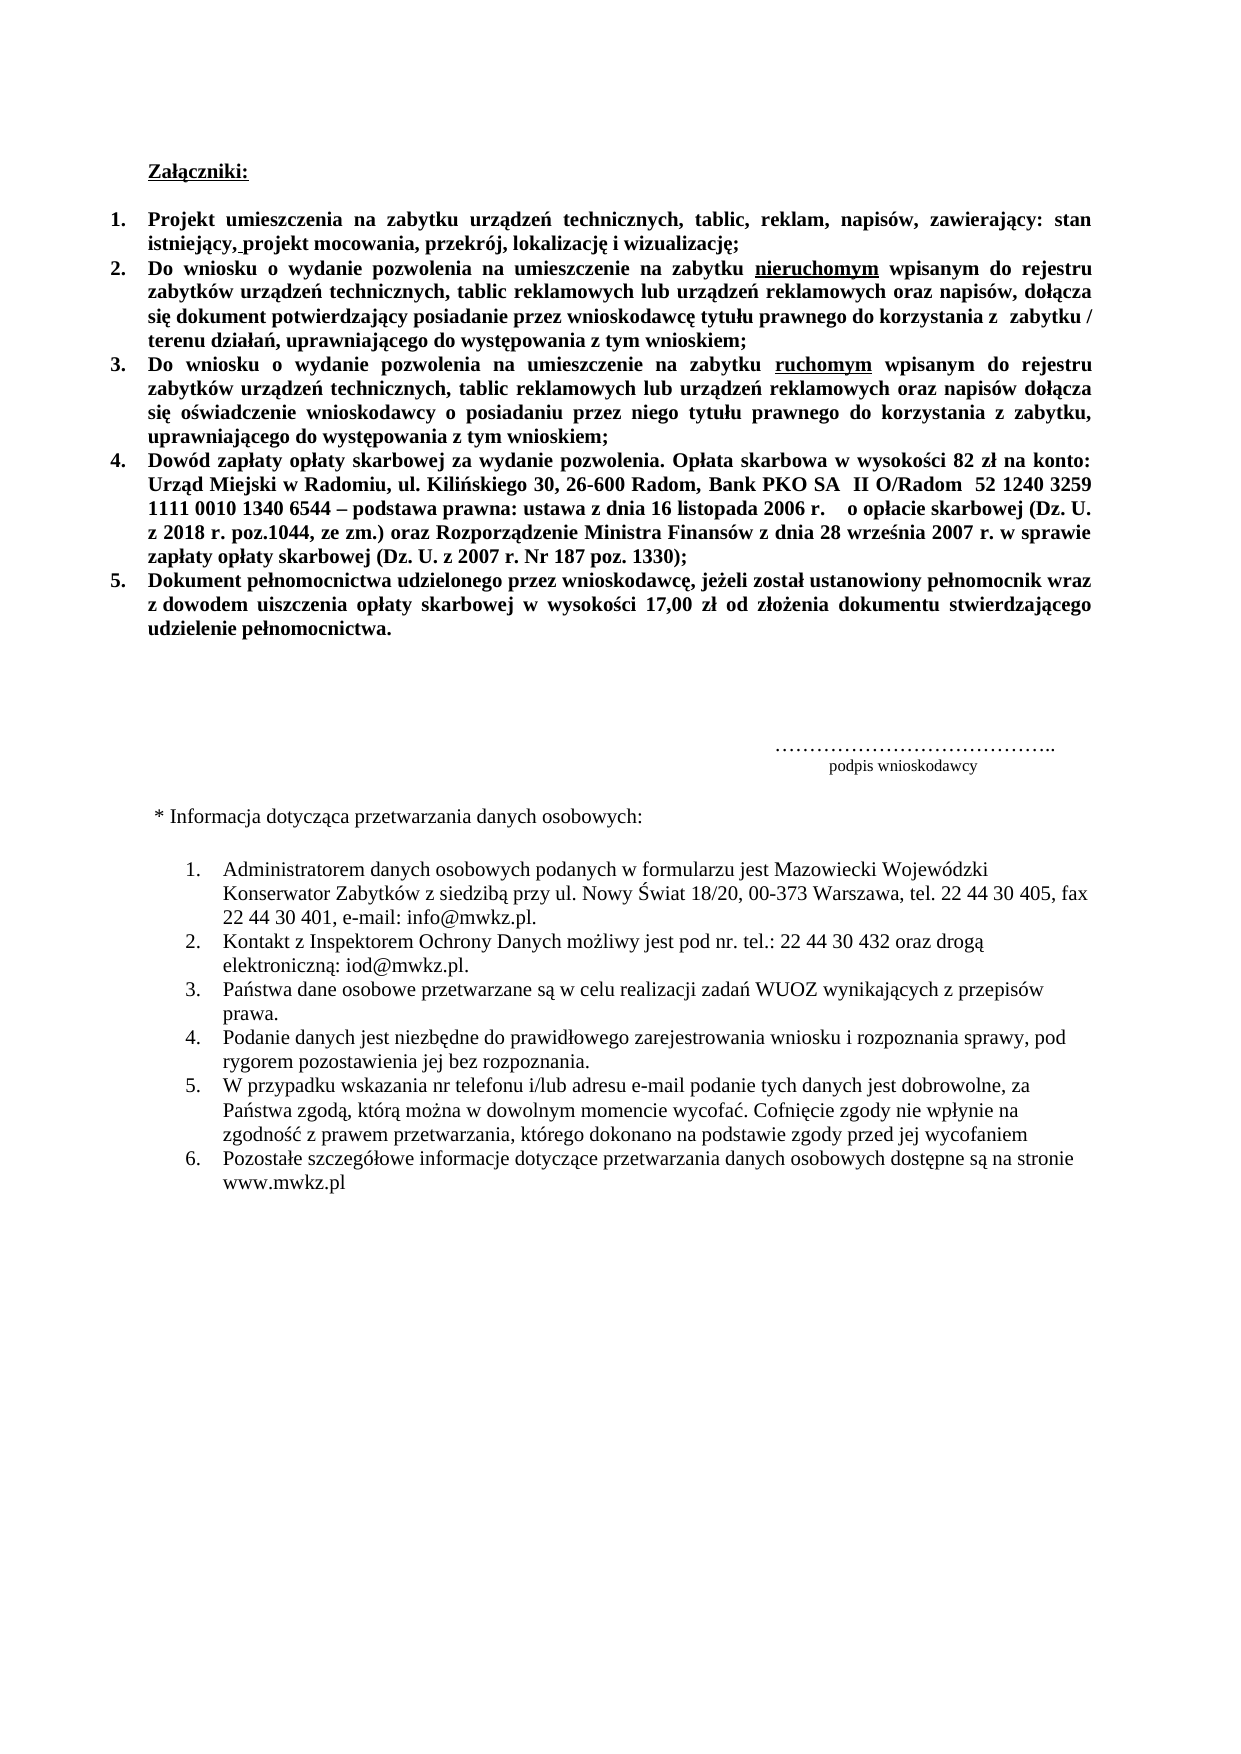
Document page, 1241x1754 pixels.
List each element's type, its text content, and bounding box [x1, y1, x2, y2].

list Kontakt z Inspektorem Ochrony Danych możliwy jest pod nr. tel.: 22 44 30 432 oraz drogą elektroniczną: iod@mwkz.pl. [185, 929, 1092, 977]
subtitle Załączniki: [148, 159, 1092, 183]
subtitle Projekt umieszczenia na zabytku urządzeń technicznych, tablic, reklam, napisów, zawierający: stan istniejący, projekt mocowania, przekrój, lokalizację i wizualizację; [110, 207, 1092, 255]
list Pozostałe szczegółowe informacje dotyczące przetwarzania danych osobowych dostępne są na stronie www.mwkz.pl [185, 1146, 1092, 1194]
list W przypadku wskazania nr telefonu i/lub adresu e-mail podanie tych danych jest dobrowolne, za Państwa zgodą, którą można w dowolnym momencie wycofać. Cofnięcie zgody nie wpłynie na zgodność z prawem przetwarzania, którego dokonano na podstawie zgody przed jej wycofaniem [185, 1073, 1092, 1146]
subtitle ………………………………….. [738, 732, 1092, 756]
list Administratorem danych osobowych podanych w formularzu jest Mazowiecki Wojewódzki Konserwator Zabytków z siedzibą przy ul. Nowy Świat 18/20, 00-373 Warszawa, tel. 22 44 30 405, fax 22 44 30 401, e-mail: info@mwkz.pl. [185, 857, 1092, 929]
list Dowód zapłaty opłaty skarbowej za wydanie pozwolenia. Opłata skarbowa w wysokości 82 zł na konto: Urząd Miejski w Radomiu, ul. Kilińskiego 30, 26-600 Radom, Bank PKO SA II O/Radom 52 1240 3259 1111 0010 1340 6544 – podstawa prawna: ustawa z dnia 16 listopada 2006 r. o opłacie skarbowej (Dz. U. z 2018 r. poz.1044, ze zm.) oraz Rozporządzenie Ministra Finansów z dnia 28 września 2007 r. w sprawie zapłaty opłaty skarbowej (Dz. U. z 2007 r. Nr 187 poz. 1330); [110, 448, 1092, 568]
text podpis wnioskodawcy [148, 756, 1092, 775]
list Do wniosku o wydanie pozwolenia na umieszczenie na zabytku ruchomym wpisanym do rejestru zabytków urządzeń technicznych, tablic reklamowych lub urządzeń reklamowych oraz napisów dołącza się oświadczenie wnioskodawcy o posiadaniu przez niego tytułu prawnego do korzystania z zabytku, uprawniającego do występowania z tym wnioskiem; [110, 352, 1092, 448]
text * Informacja dotycząca przetwarzania danych osobowych: [148, 804, 1092, 828]
list Państwa dane osobowe przetwarzane są w celu realizacji zadań WUOZ wynikających z przepisów prawa. [185, 977, 1092, 1025]
list Do wniosku o wydanie pozwolenia na umieszczenie na zabytku nieruchomym wpisanym do rejestru zabytków urządzeń technicznych, tablic reklamowych lub urządzeń reklamowych oraz napisów, dołącza się dokument potwierdzający posiadanie przez wnioskodawcę tytułu prawnego do korzystania z zabytku / terenu działań, uprawniającego do występowania z tym wnioskiem; [110, 255, 1092, 352]
list Podanie danych jest niezbędne do prawidłowego zarejestrowania wniosku i rozpoznania sprawy, pod rygorem pozostawienia jej bez rozpoznania. [185, 1025, 1092, 1073]
list Dokument pełnomocnictwa udzielonego przez wnioskodawcę, jeżeli został ustanowiony pełnomocnik wraz z dowodem uiszczenia opłaty skarbowej w wysokości 17,00 zł od złożenia dokumentu stwierdzającego udzielenie pełnomocnictwa. [110, 568, 1092, 640]
